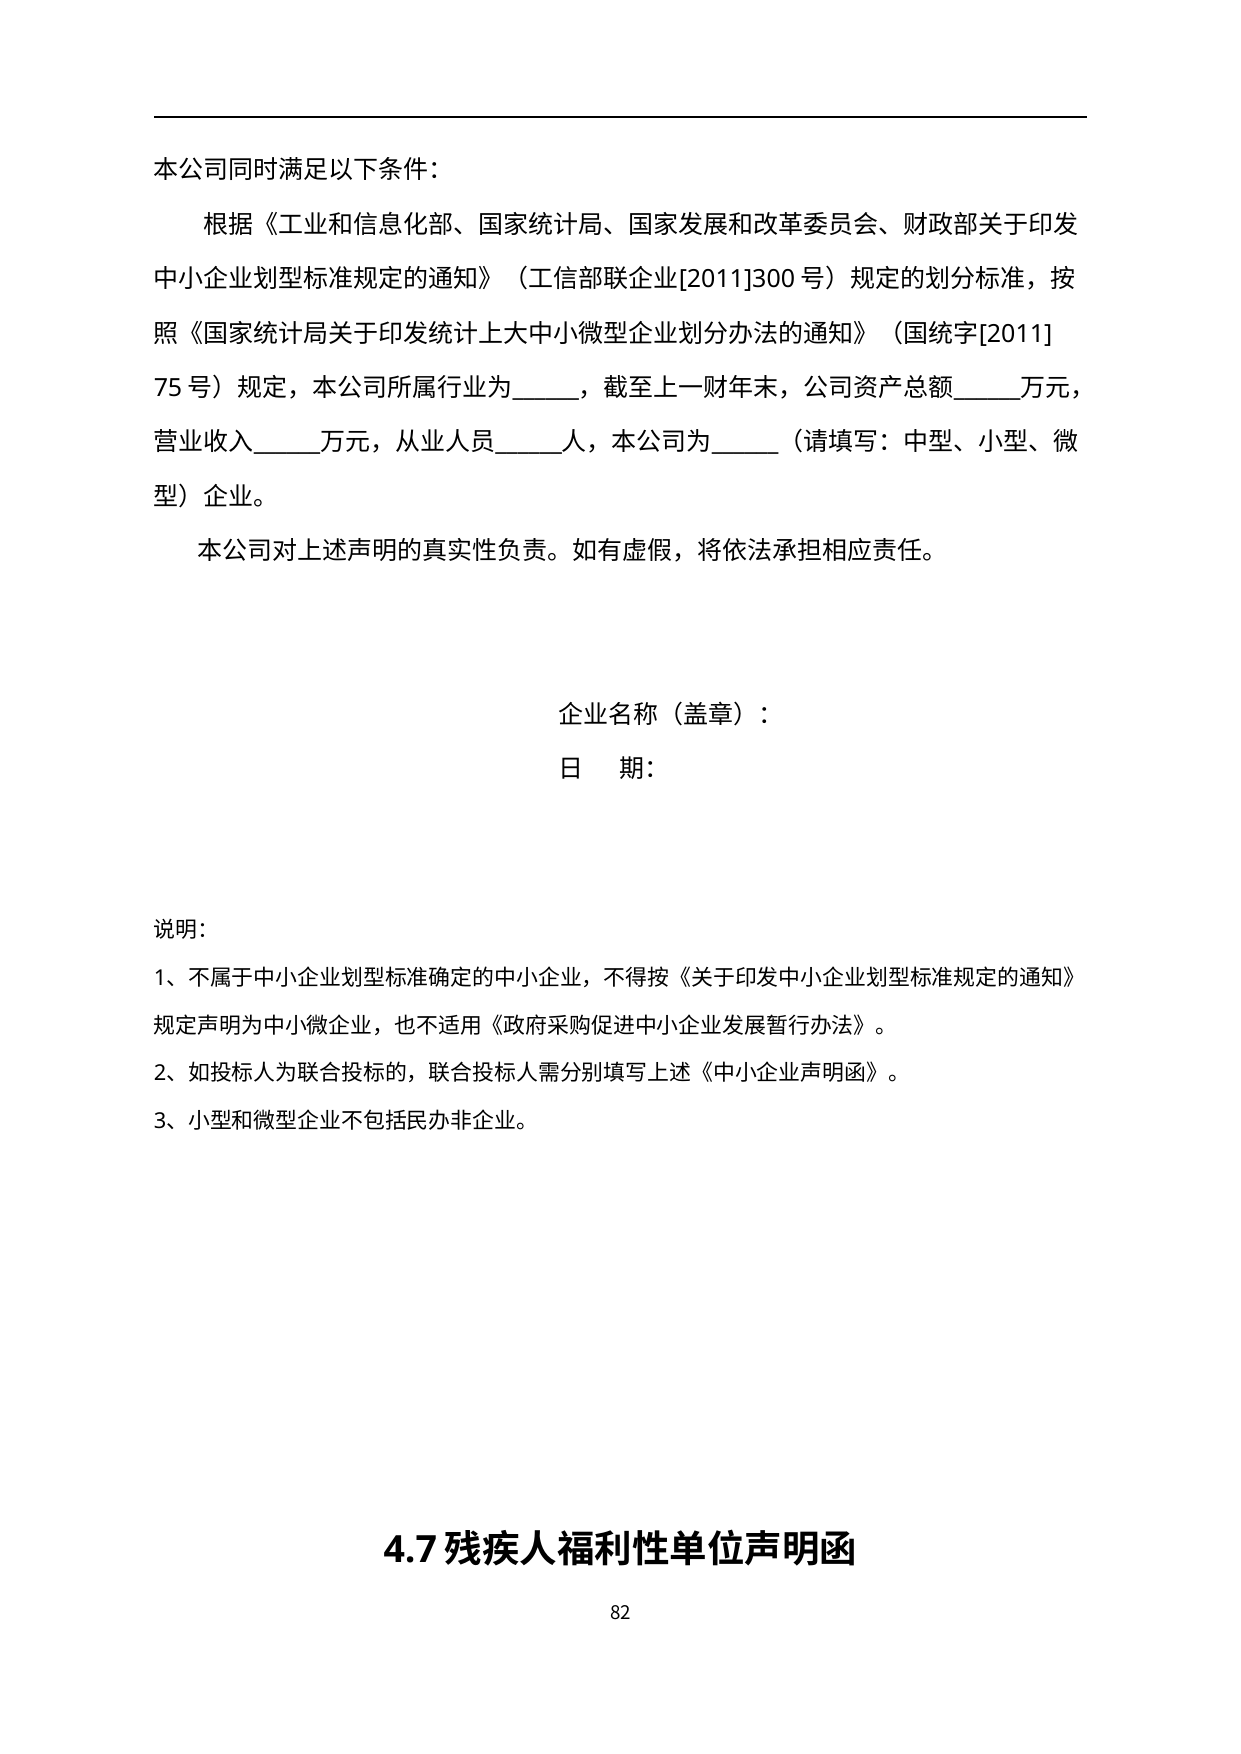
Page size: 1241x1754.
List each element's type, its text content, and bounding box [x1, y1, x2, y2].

text 企业名称（盖章）： 日 期： [558, 694, 1087, 785]
text 本公司对上述声明的真实性负责。如有虚假，将依法承担相应责任。 [153, 531, 1087, 567]
text 4.7残疾人福利性单位声明函 [153, 1519, 1087, 1574]
text 2、如投标人为联合投标的，联合投标人需分别填写上述《中小企业声明函》。 [153, 1055, 1087, 1087]
text 3、小型和微型企业不包括民办非企业。 [153, 1103, 1087, 1134]
text 说明： [153, 912, 1087, 944]
text 1、不属于中小企业划型标准确定的中小企业，不得按《关于印发中小企业划型标准规定的通知》规定声明为中小微企业，也不适用《政府采购促进中小企业发展暂行办法》。 [153, 960, 1087, 1039]
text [153, 150, 1087, 512]
